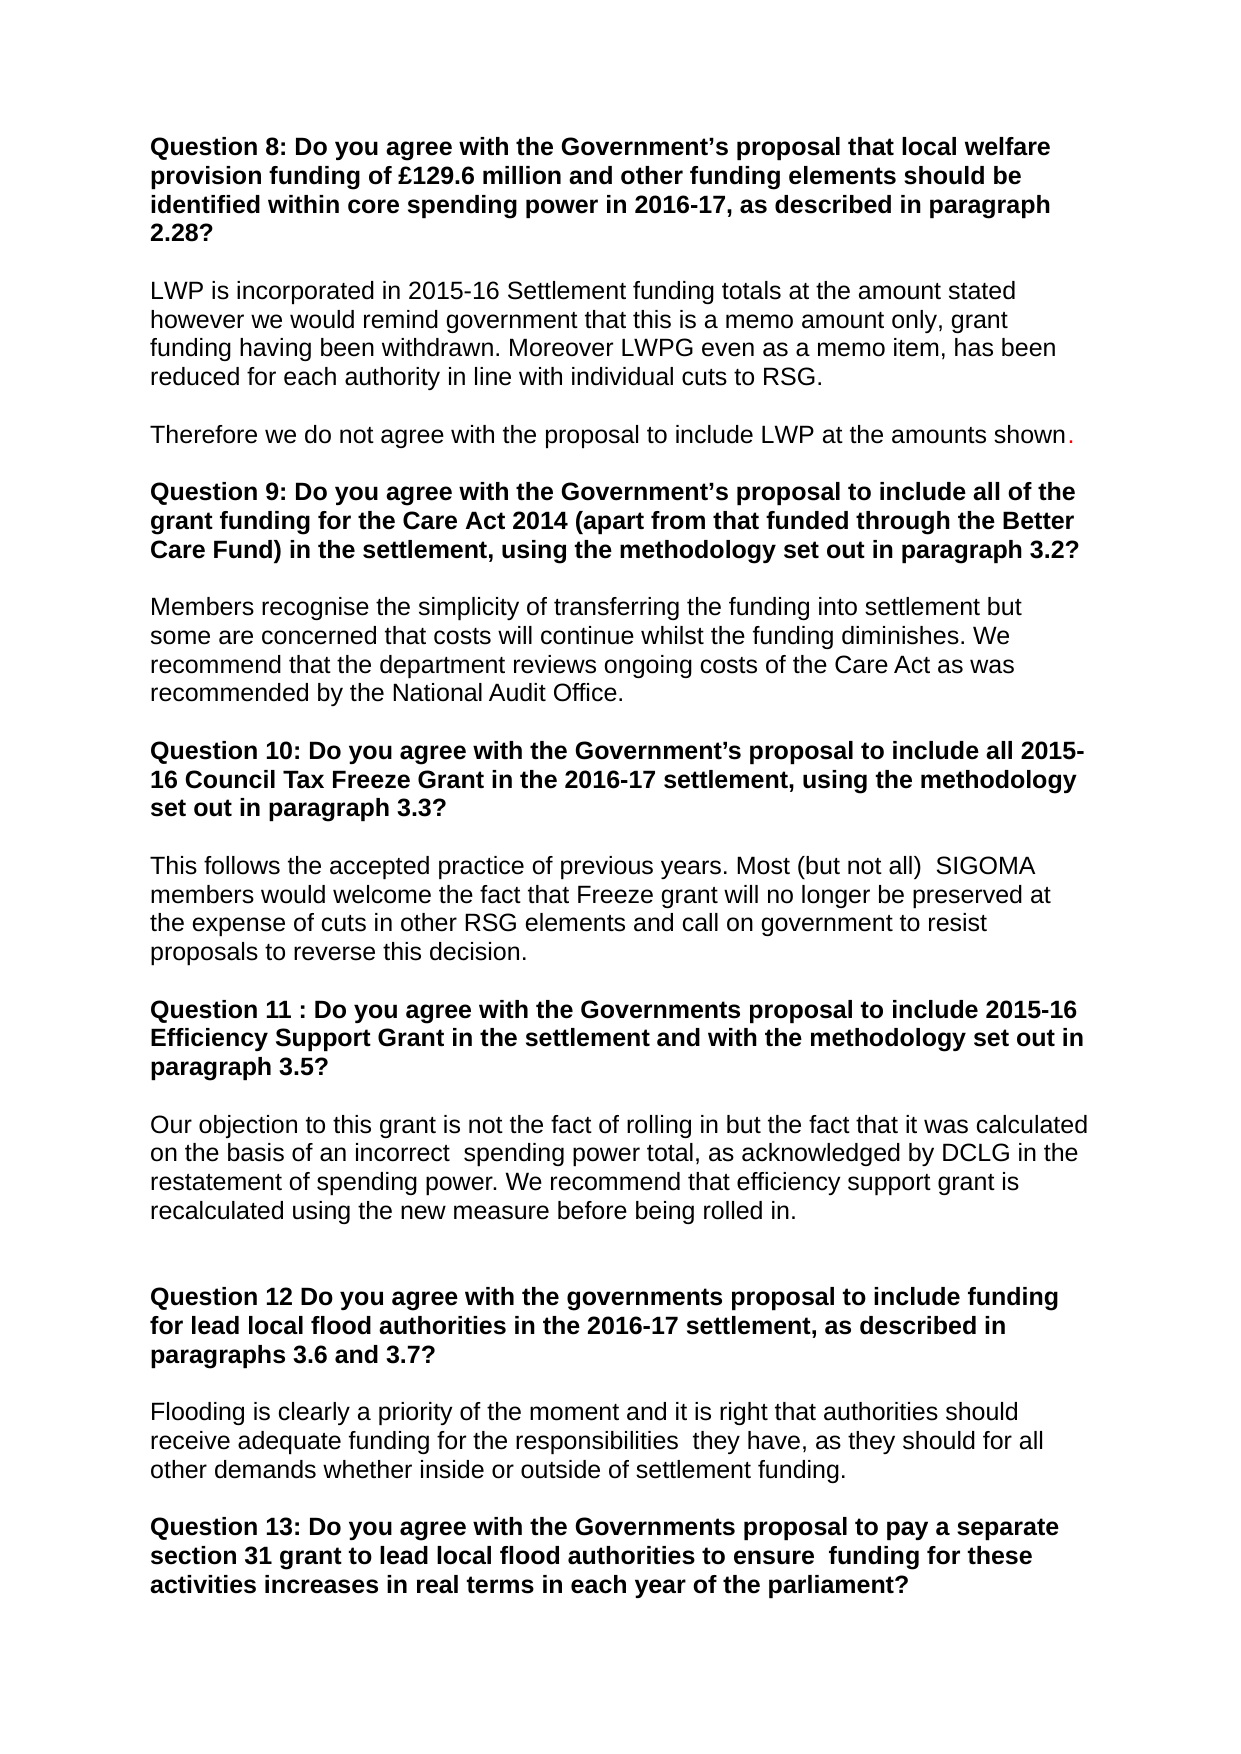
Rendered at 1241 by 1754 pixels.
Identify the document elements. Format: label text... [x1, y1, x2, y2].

text Flooding is clearly a priority of the moment and it is right that authorities should receive adequate funding for the responsibilities they have, as they should for all other demands whether inside or outside of settlement funding. [150, 1397, 1090, 1483]
text Question 12 Do you agree with the governments proposal to include funding for lead local flood authorities in the 2016-17 settlement, as described in paragraphs 3.6 and 3.7? [150, 1282, 1090, 1368]
text This follows the accepted practice of previous years. Most (but not all) SIGOMA members would welcome the fact that Freeze grant will no longer be preserved at the expense of cuts in other RSG elements and call on government to resist proposals to reverse this decision. [150, 851, 1090, 966]
text Question 9: Do you agree with the Government’s proposal to include all of the grant funding for the Care Act 2014 (apart from that funded through the Better Care Fund) in the settlement, using the methodology set out in paragraph 3.2? [150, 477, 1090, 563]
text Question 11 : Do you agree with the Governments proposal to include 2015-16 Efficiency Support Grant in the settlement and with the methodology set out in paragraph 3.5? [150, 995, 1090, 1081]
text LWP is incorporated in 2015-16 Settlement funding totals at the amount stated however we would remind government that this is a memo amount only, grant funding having been withdrawn. Moreover LWPG even as a memo item, has been reduced for each authority in line with individual cuts to RSG. [150, 276, 1090, 391]
text Question 10: Do you agree with the Government’s proposal to include all 2015-16 Council Tax Freeze Grant in the 2016-17 settlement, using the methodology set out in paragraph 3.3? [150, 736, 1090, 822]
text Question 8: Do you agree with the Government’s proposal that local welfare provision funding of £129.6 million and other funding elements should be identified within core spending power in 2016-17, as described in paragraph 2.28? [150, 132, 1090, 247]
text Members recognise the simplicity of transferring the funding into settlement but some are concerned that costs will continue whilst the funding diminishes. We recommend that the department reviews ongoing costs of the Care Act as was recommended by the National Audit Office. [150, 592, 1090, 707]
text Our objection to this grant is not the fact of rolling in but the fact that it was calculated on the basis of an incorrect spending power total, as acknowledged by DCLG in the restatement of spending power. We recommend that efficiency support grant is recalculated using the new measure before being rolled in. [150, 1110, 1090, 1225]
text Question 13: Do you agree with the Governments proposal to pay a separate section 31 grant to lead local flood authorities to ensure funding for these activities increases in real terms in each year of the parliament? [150, 1512, 1090, 1598]
text Therefore we do not agree with the proposal to include LWP at the amounts shown. [150, 420, 1090, 448]
